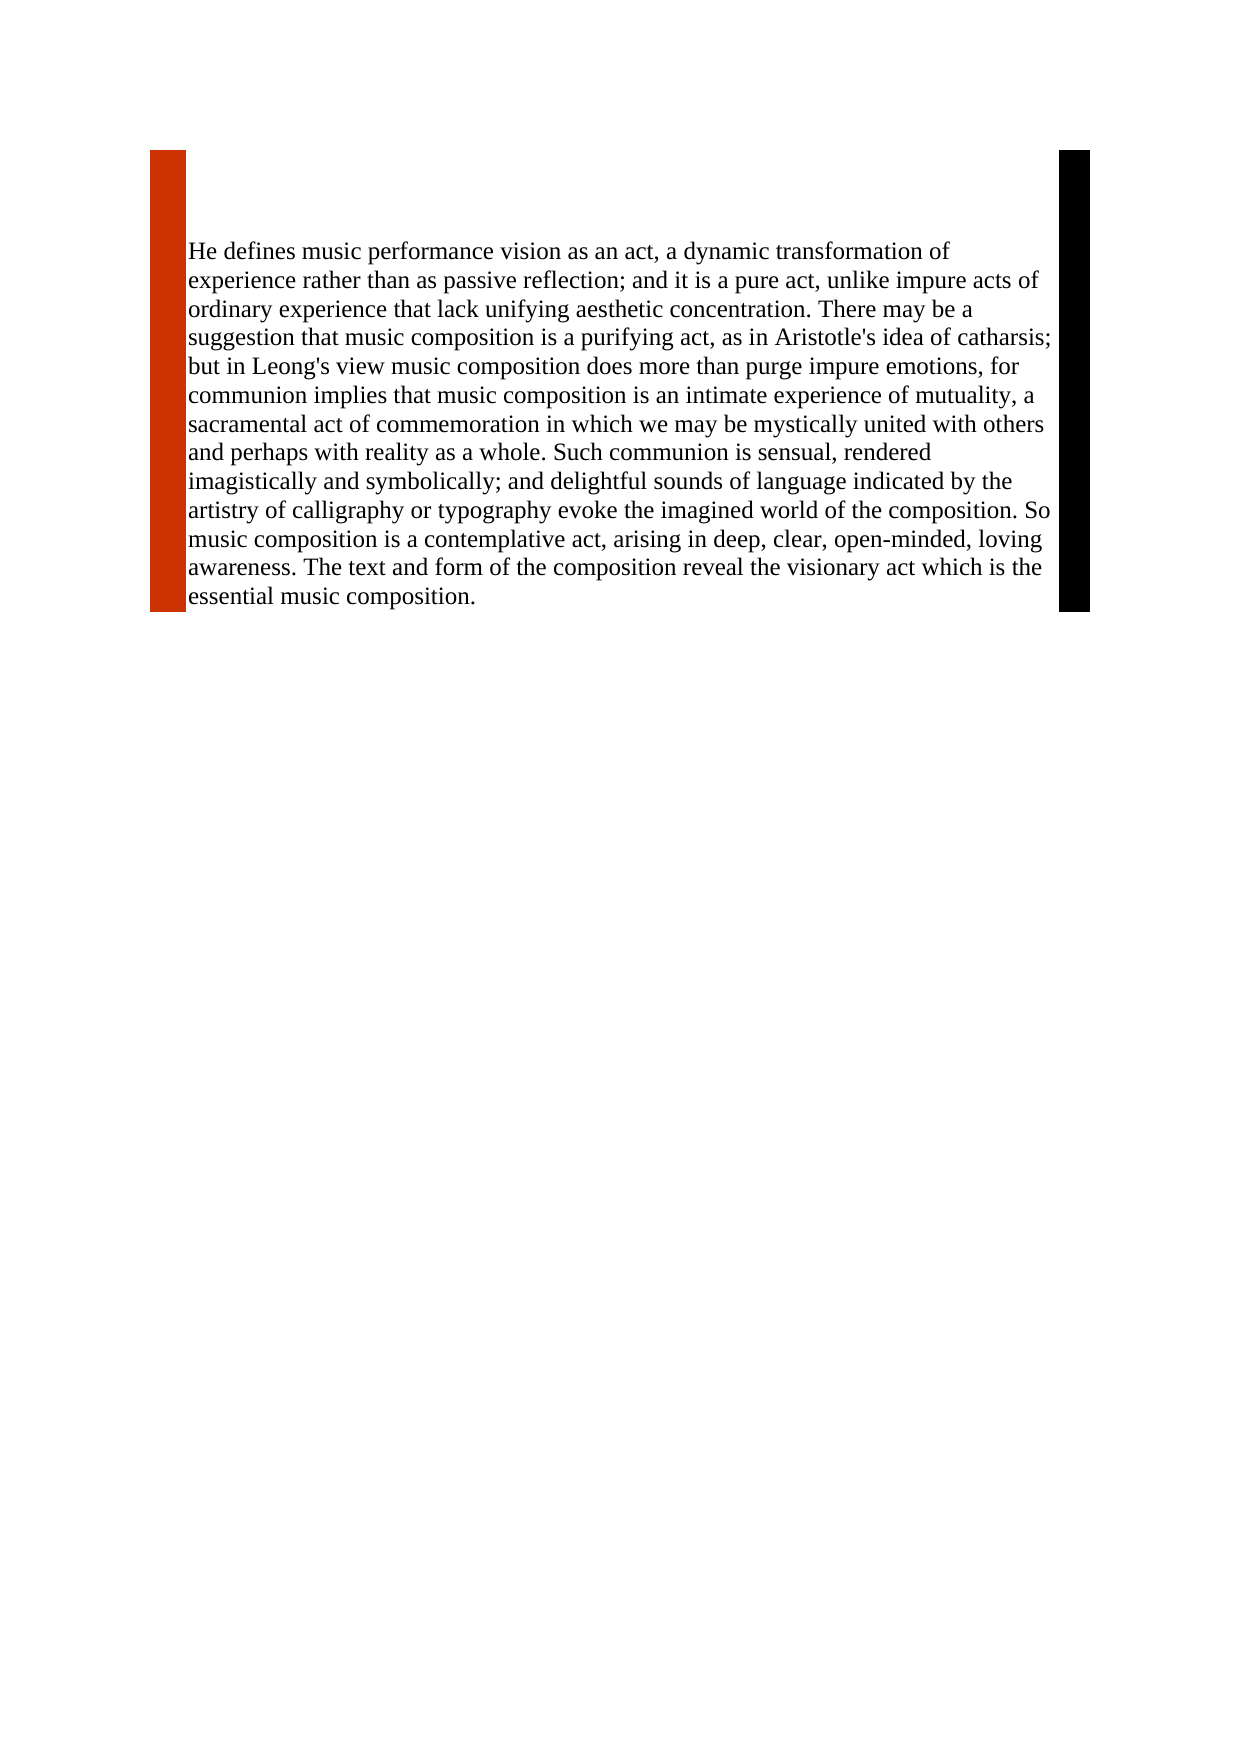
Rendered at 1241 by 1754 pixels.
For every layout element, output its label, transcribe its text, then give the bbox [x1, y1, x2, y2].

table_cell .... [1059, 150, 1090, 612]
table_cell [186, 150, 1059, 612]
table_cell . . . [150, 150, 186, 612]
